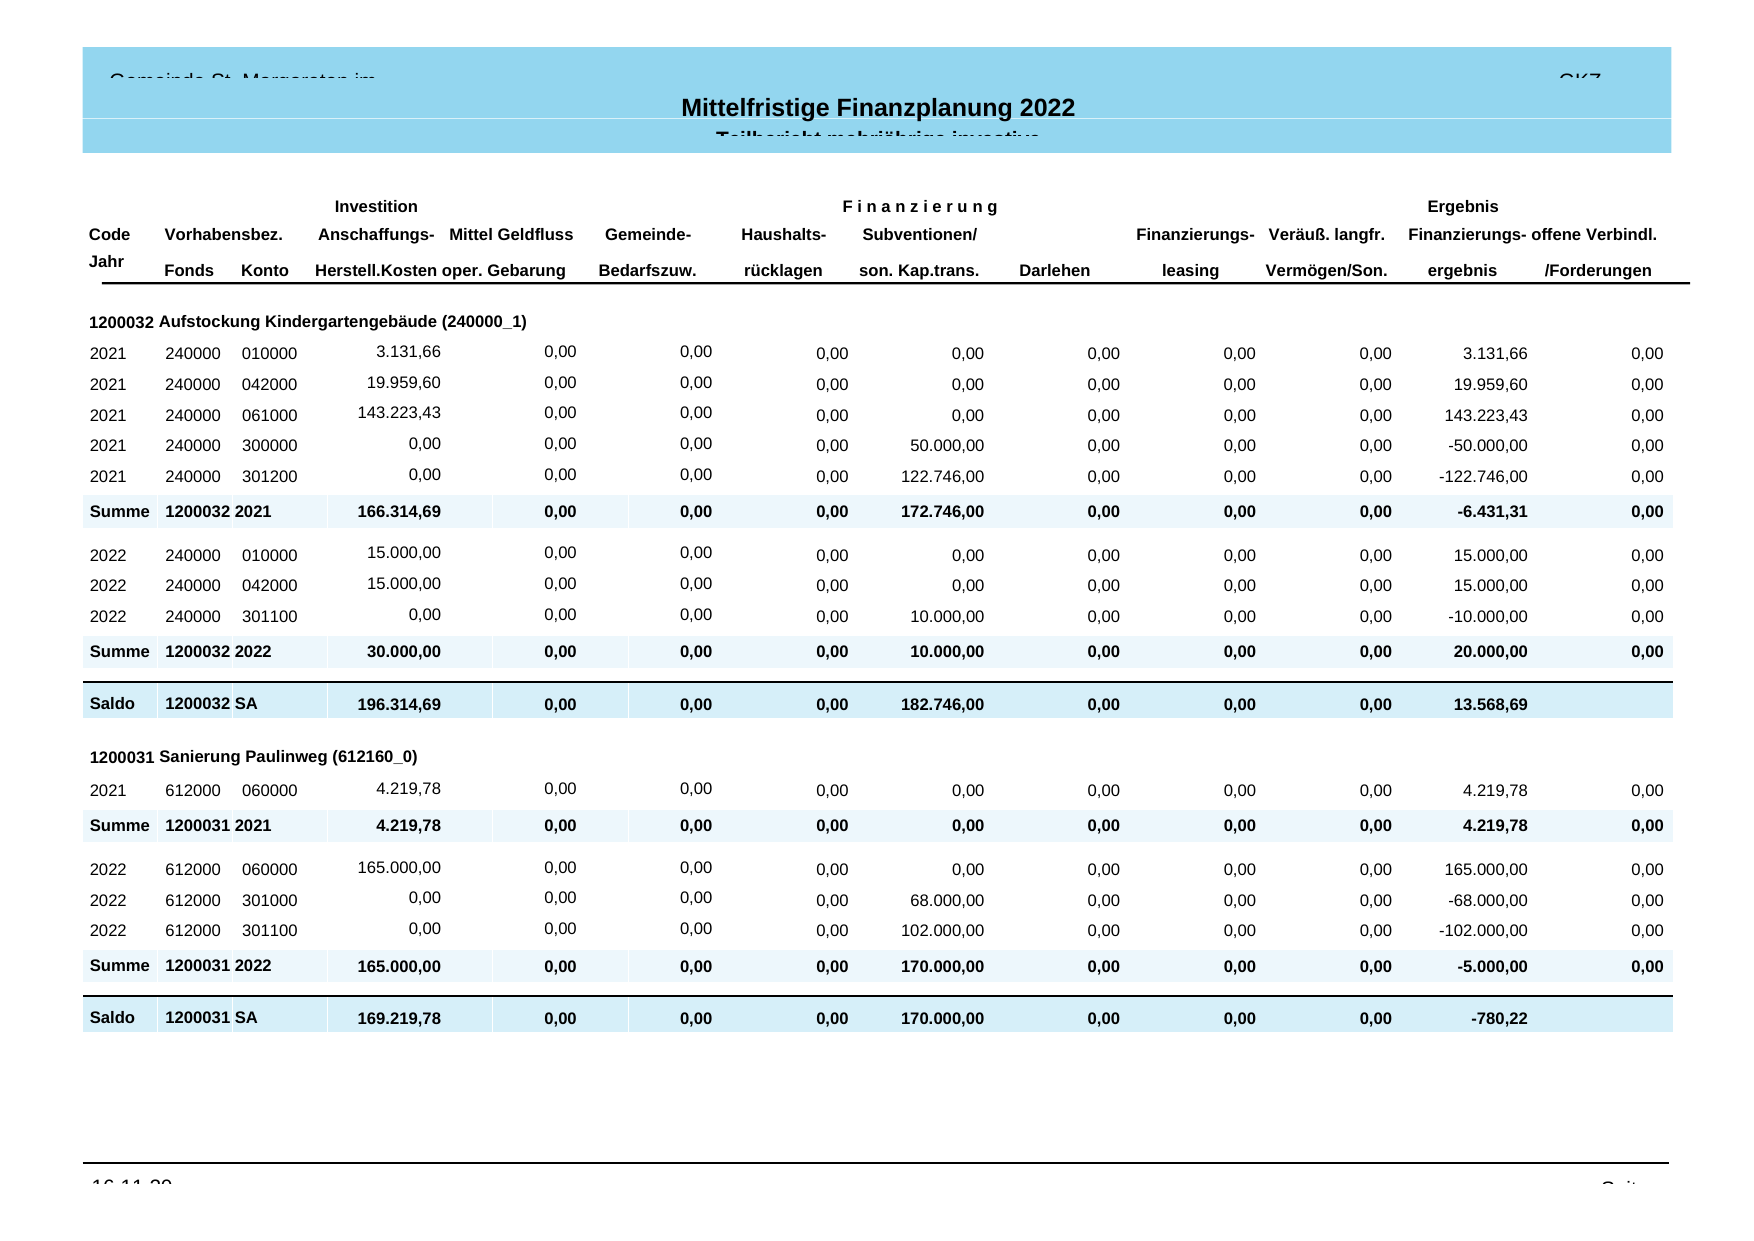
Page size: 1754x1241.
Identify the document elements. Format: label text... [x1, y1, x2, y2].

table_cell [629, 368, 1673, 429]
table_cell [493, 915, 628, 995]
text Bedarfszuw. rücklagen son. Kap.trans. [598, 260, 983, 279]
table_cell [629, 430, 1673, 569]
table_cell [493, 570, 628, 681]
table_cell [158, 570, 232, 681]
text 1200032 Aufstockung Kindergartengebäude (240000_1) [89, 312, 1683, 332]
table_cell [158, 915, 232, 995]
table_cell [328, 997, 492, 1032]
text Jahr [89, 252, 128, 271]
text Investition F i n a n z i e r u n g Ergebnis [334, 197, 1683, 216]
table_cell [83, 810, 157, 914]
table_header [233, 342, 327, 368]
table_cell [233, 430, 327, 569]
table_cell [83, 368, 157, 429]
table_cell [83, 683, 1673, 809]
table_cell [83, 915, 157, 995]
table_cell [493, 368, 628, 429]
text Konto [241, 260, 289, 279]
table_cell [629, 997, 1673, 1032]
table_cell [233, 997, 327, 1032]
text leasing Vermögen/Son. ergebnis /Forderungen [1162, 260, 1683, 279]
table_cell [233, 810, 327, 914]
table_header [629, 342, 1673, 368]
text Herstell.Kosten oper. Gebarung [315, 260, 574, 279]
text Code Vorhabensbez. Anschaffungs- Mittel Geldfluss Gemeinde- Haushalts- Subventionen/ Finanzierungs- Veräuß. langfr. Finanzierungs- offene Verbindl. [89, 225, 1683, 244]
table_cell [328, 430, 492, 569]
text Fonds [164, 260, 218, 279]
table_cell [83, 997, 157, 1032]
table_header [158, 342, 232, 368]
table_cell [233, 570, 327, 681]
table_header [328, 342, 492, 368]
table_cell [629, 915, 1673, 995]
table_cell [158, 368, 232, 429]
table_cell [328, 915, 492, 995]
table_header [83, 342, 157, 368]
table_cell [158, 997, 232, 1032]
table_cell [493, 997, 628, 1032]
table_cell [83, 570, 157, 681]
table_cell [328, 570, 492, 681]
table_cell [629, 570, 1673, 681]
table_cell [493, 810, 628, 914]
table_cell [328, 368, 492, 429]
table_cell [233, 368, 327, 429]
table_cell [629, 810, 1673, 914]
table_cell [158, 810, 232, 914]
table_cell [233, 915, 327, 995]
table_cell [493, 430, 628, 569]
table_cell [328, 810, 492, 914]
text Darlehen [1019, 260, 1095, 279]
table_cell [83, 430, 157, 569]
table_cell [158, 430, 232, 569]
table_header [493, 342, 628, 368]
